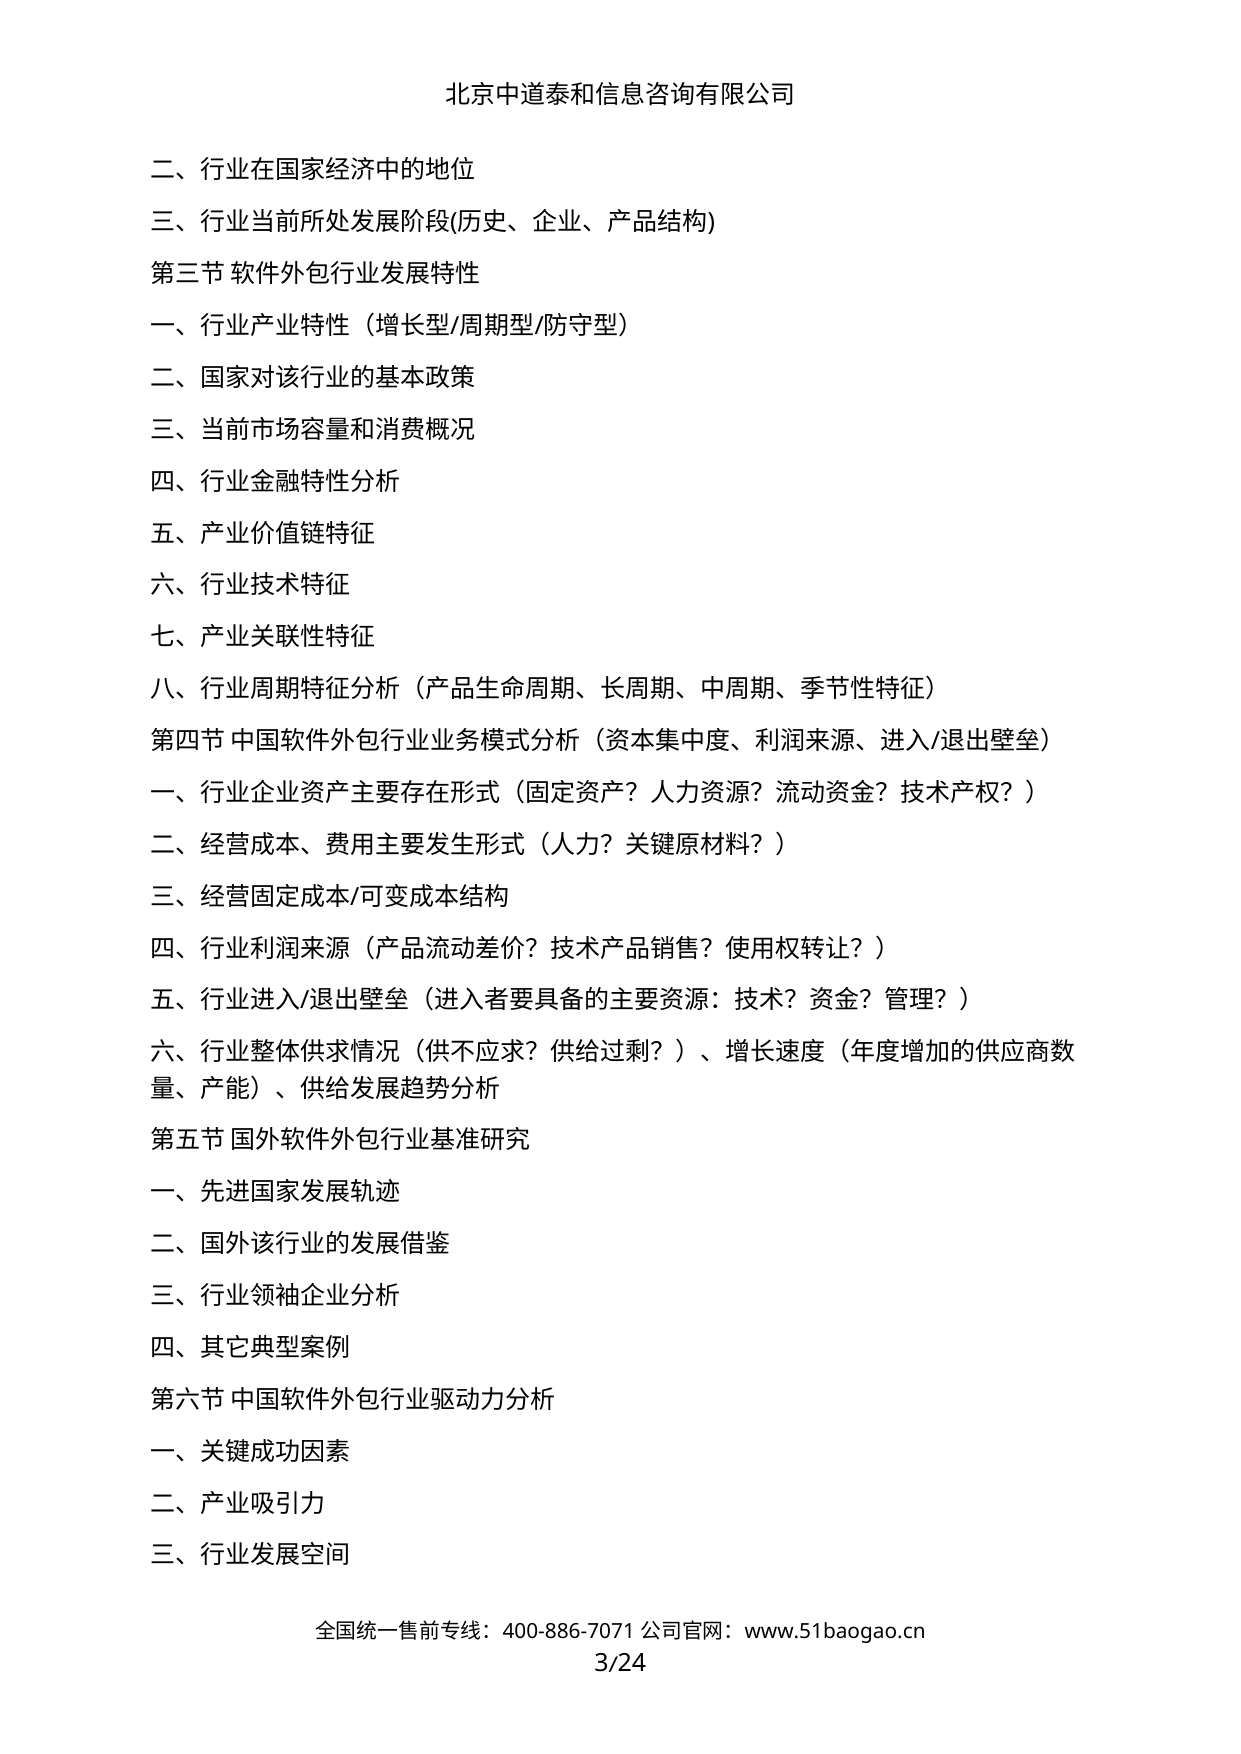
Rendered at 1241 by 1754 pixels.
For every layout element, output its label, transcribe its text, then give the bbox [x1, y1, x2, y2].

text 第三节 软件外包行业发展特性 [150, 254, 1090, 290]
text 一、行业产业特性（增长型/周期型/防守型） [150, 306, 1090, 342]
text 三、行业领袖企业分析 [150, 1276, 1090, 1312]
text 四、行业利润来源（产品流动差价？技术产品销售？使用权转让？） [150, 928, 1090, 964]
text 二、国外该行业的发展借鉴 [150, 1224, 1090, 1260]
text 一、行业企业资产主要存在形式（固定资产？人力资源？流动资金？技术产权？） [150, 772, 1090, 809]
text 三、行业发展空间 [150, 1535, 1090, 1571]
text 二、产业吸引力 [150, 1483, 1090, 1519]
text 一、关键成功因素 [150, 1431, 1090, 1467]
text 六、行业整体供求情况（供不应求？供给过剩？）、增长速度（年度增加的供应商数量、产能）、供给发展趋势分析 [150, 1032, 1090, 1104]
text 三、当前市场容量和消费概况 [150, 409, 1090, 446]
text 七、产业关联性特征 [150, 617, 1090, 653]
text 六、行业技术特征 [150, 565, 1090, 601]
text 二、行业在国家经济中的地位 [150, 150, 1090, 186]
text 第五节 国外软件外包行业基准研究 [150, 1120, 1090, 1156]
text 二、国家对该行业的基本政策 [150, 357, 1090, 394]
text 三、行业当前所处发展阶段(历史、企业、产品结构) [150, 202, 1090, 238]
text 一、先进国家发展轨迹 [150, 1172, 1090, 1208]
text 第四节 中国软件外包行业业务模式分析（资本集中度、利润来源、进入/退出壁垒） [150, 721, 1090, 757]
text 八、行业周期特征分析（产品生命周期、长周期、中周期、季节性特征） [150, 669, 1090, 705]
text 五、产业价值链特征 [150, 513, 1090, 549]
text 五、行业进入/退出壁垒（进入者要具备的主要资源：技术？资金？管理？） [150, 980, 1090, 1016]
text 二、经营成本、费用主要发生形式（人力？关键原材料？） [150, 824, 1090, 861]
text 三、经营固定成本/可变成本结构 [150, 876, 1090, 912]
text 第六节 中国软件外包行业驱动力分析 [150, 1379, 1090, 1416]
text 四、其它典型案例 [150, 1327, 1090, 1364]
text 四、行业金融特性分析 [150, 461, 1090, 497]
